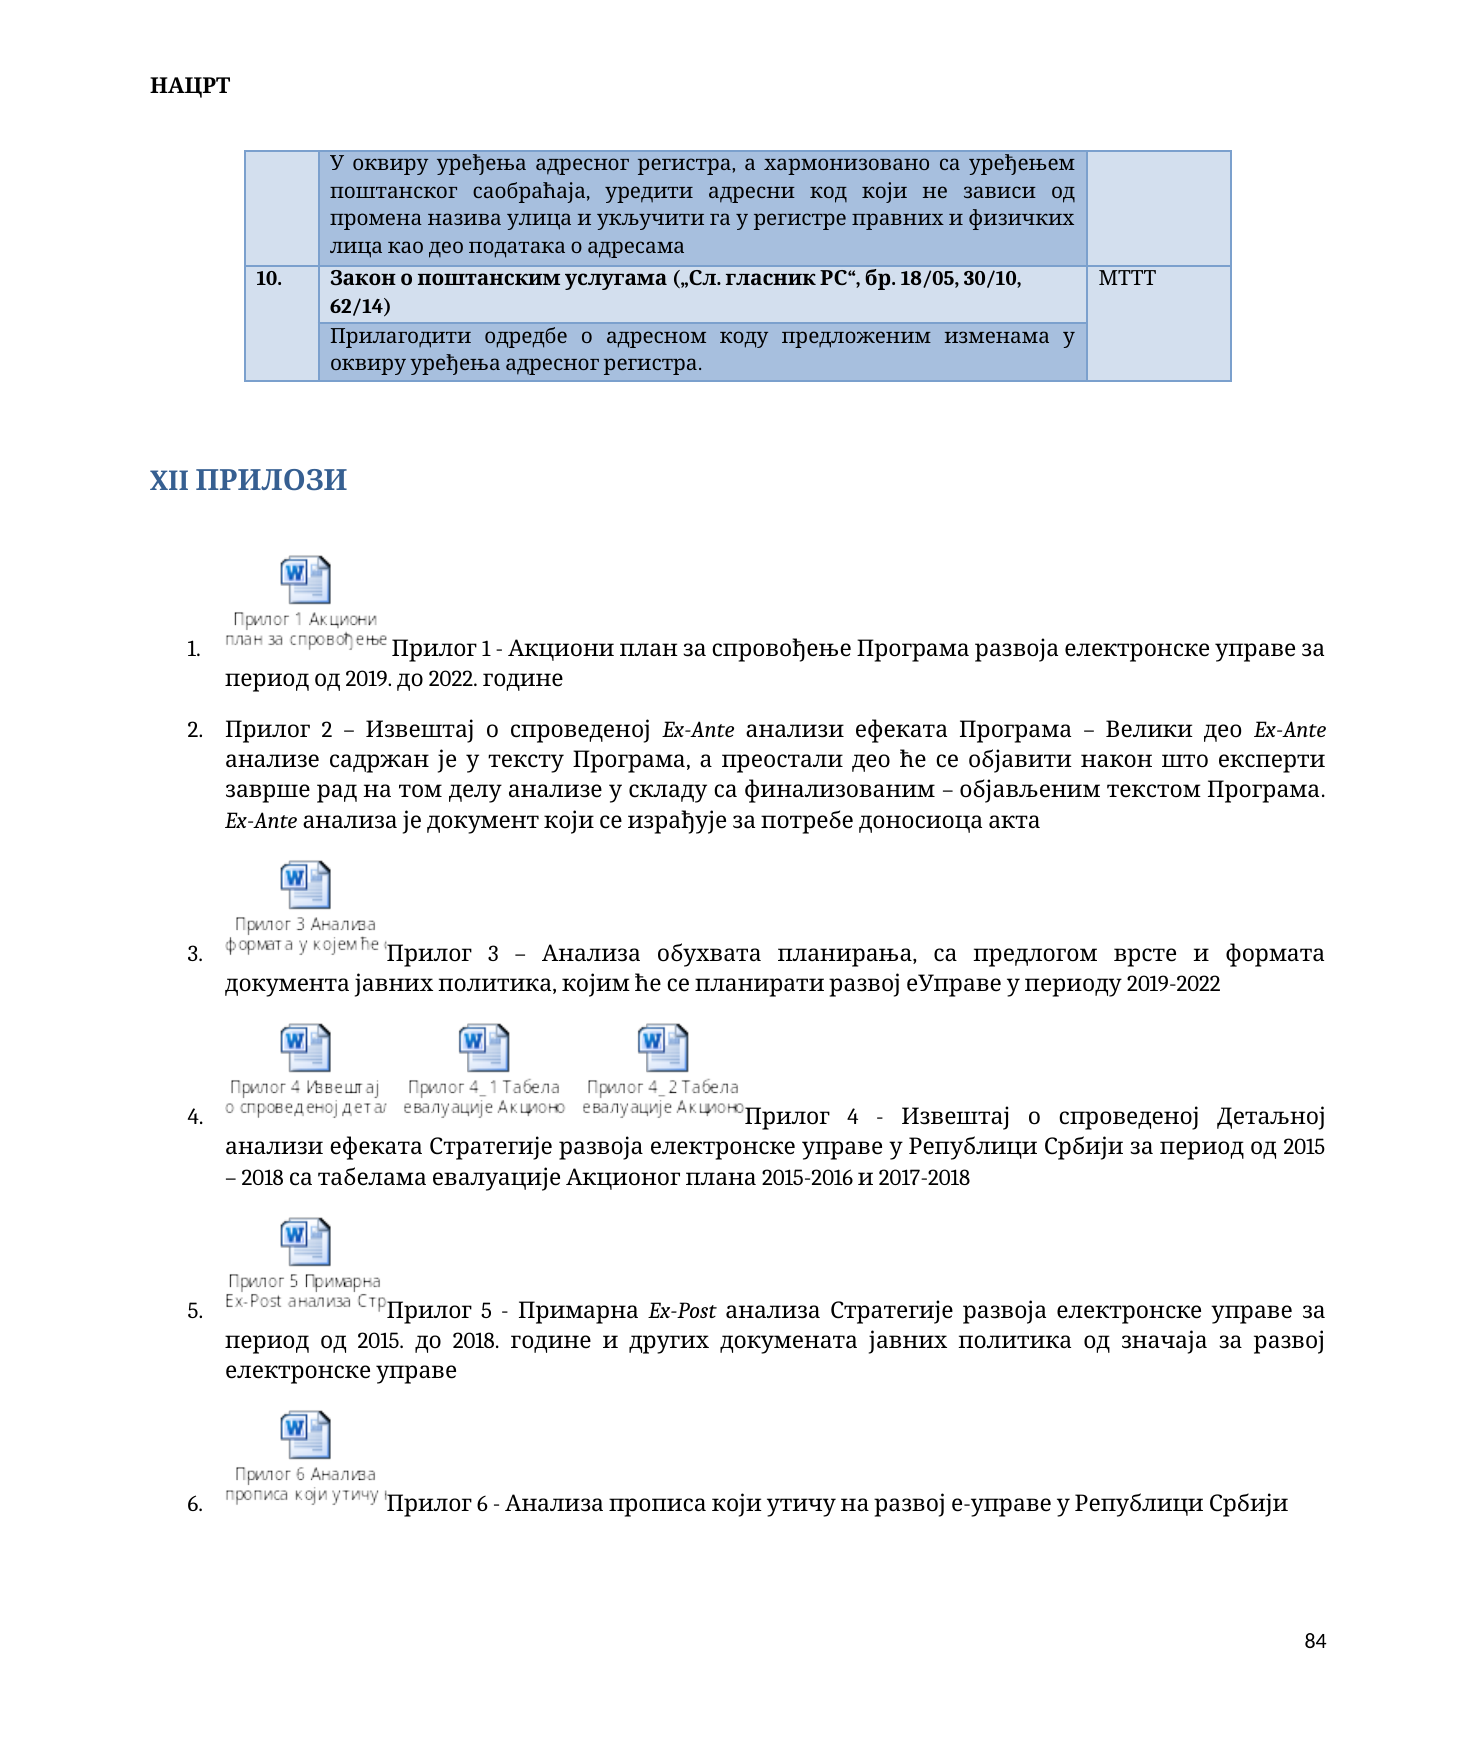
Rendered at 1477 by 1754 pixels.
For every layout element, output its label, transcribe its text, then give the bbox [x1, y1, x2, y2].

table_cell МГСИ [1088, 152, 1230, 265]
table_cell 10. [246, 267, 318, 380]
list Прилог 5 - Примарна Ex-Post анализа Стратегије развоја електронске управе за период од 2015. до 2018. године и других докумената јавних политика од значаја за развој електронске управе [187, 1215, 1326, 1384]
list Прилог 4 - Извештај о спроведеној Детаљној анализи ефеката Стратегије развоја електронске управе у Републици Србији за период од 2015 – 2018 са табелама евалуације Акционог плана 2015-2016 и 2017-2018 [187, 1022, 1326, 1191]
table_cell МТТТ [1088, 267, 1230, 380]
table_cell 9. [246, 152, 318, 265]
list Прилог 2 – Извештај о спроведеној Ex-Ante анализи ефеката Програма – Велики део Ex-Ante анализе садржан је у тексту Програма, а преостали део ће се објавити након што експерти заврше рад на том делу анализе у складу са финализованим – објављеним текстом Програма. Ex-Ante анализа је документ који се израђује за потребе доносиоца акта [187, 717, 1326, 834]
table_cell У оквиру уређења адресног регистра, а хармонизовано са уређењем поштанског саобраћаја, уредити адресни код који не зависи од промена назива улица и укључити га у регистре правних и физичких лица као део података о адресама [320, 152, 1086, 265]
subtitle XII ПРИЛОЗИ [150, 464, 1326, 497]
list Прилог 6 - Анализа прописа који утичу на развој е-управе у Републици Србији [187, 1409, 1326, 1517]
table_cell Закон о поштанским услугама („Сл. гласник РС“, бр. 18/05, 30/10, 62/14) [320, 267, 1086, 322]
list Прилог 1 - Акциони план за спровођење Програма развоја електронске управе за период од 2019. до 2022. године [187, 553, 1326, 692]
list Прилог 3 – Анализа обухвата планирања, са предлогом врсте и формата документа јавних политика, којим ће се планирати развој еУправе у периоду 2019-2022 [187, 858, 1326, 997]
table_cell Прилагодити одредбе о адресном коду предложеним изменама у оквиру уређења адресног регистра. [320, 324, 1086, 380]
